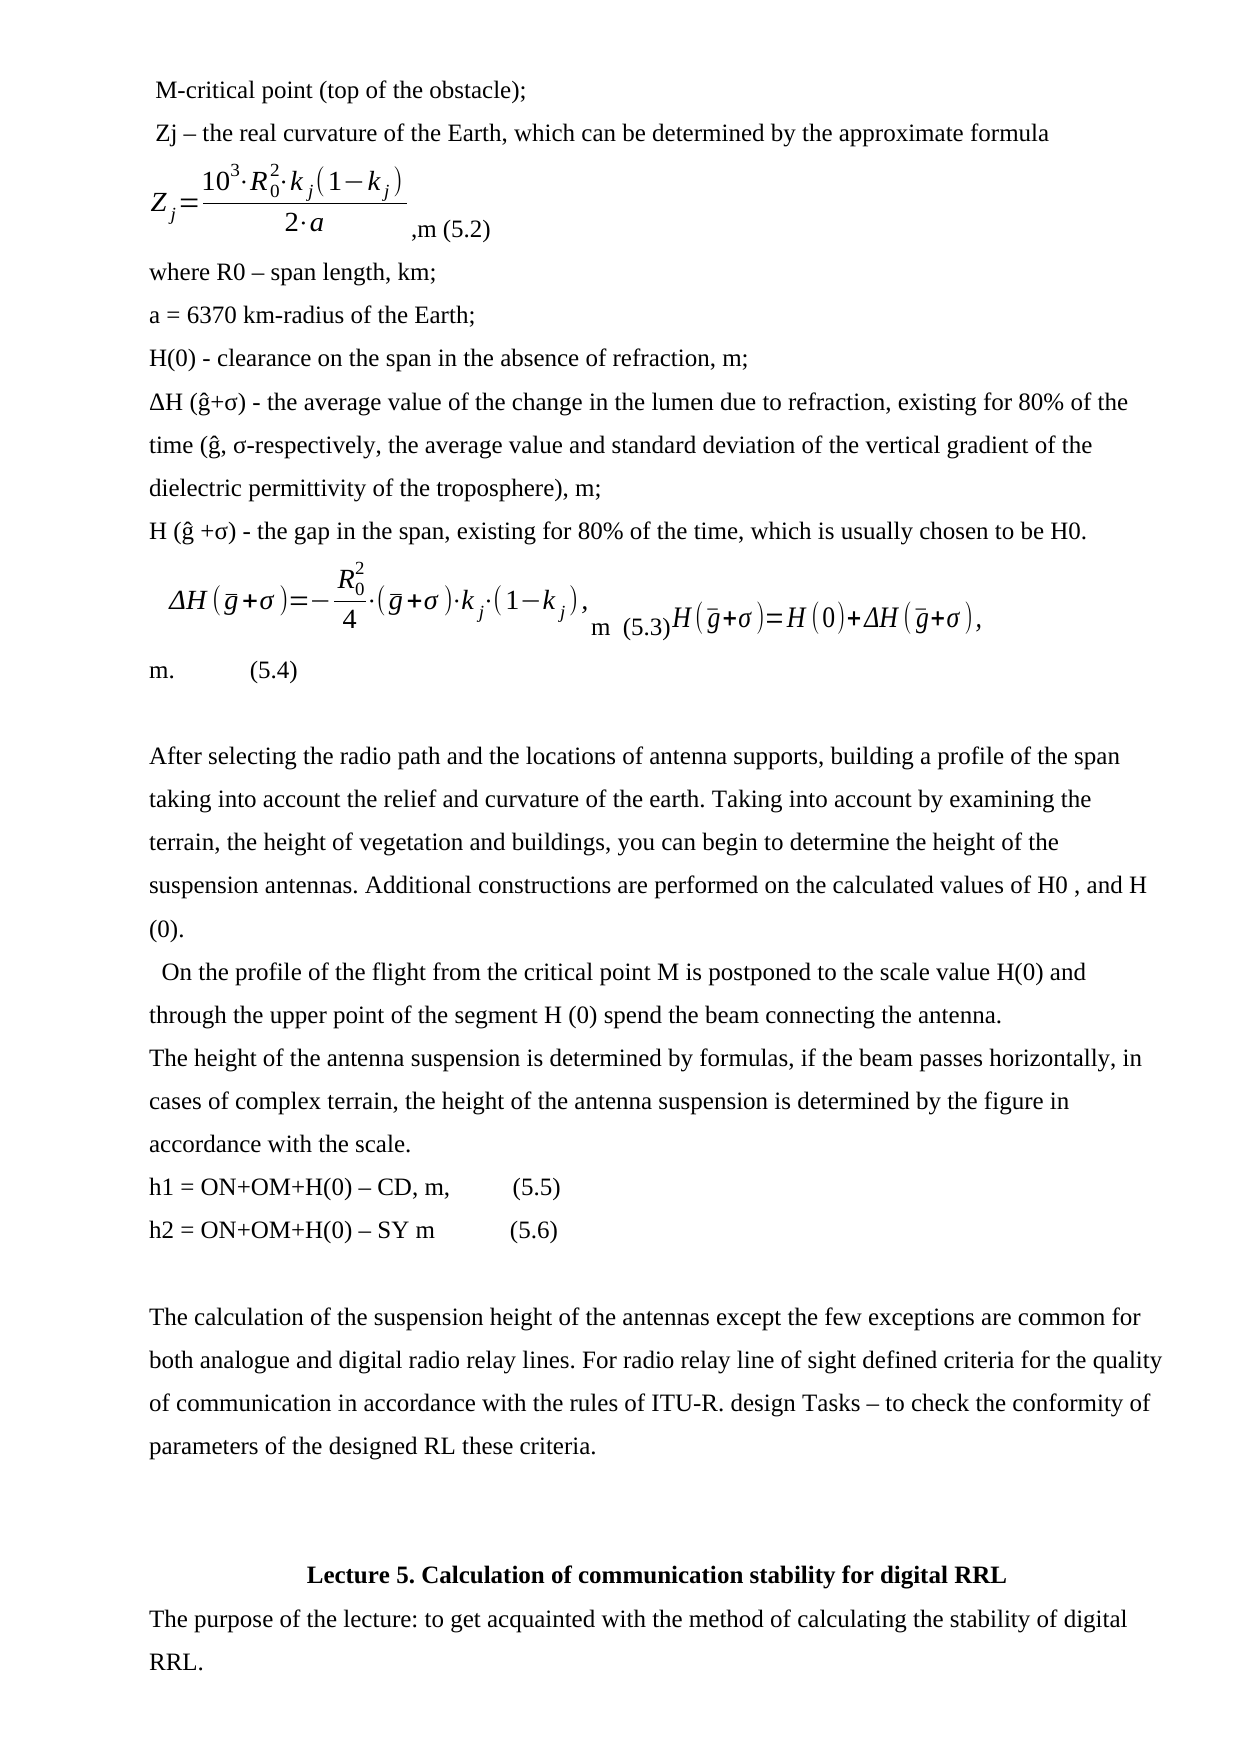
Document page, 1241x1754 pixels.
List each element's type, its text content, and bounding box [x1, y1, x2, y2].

text ΔH (ĝ+σ) - the average value of the change in the lumen due to refraction, existing for 80% of the time (ĝ, σ-respectively, the average value and standard deviation of the vertical gradient of the dielectric permittivity of the troposphere), m; [149, 387, 1165, 502]
text m (5.3) m. (5.4) [149, 559, 1165, 684]
text The height of the antenna suspension is determined by formulas, if the beam passes horizontally, in cases of complex terrain, the height of the antenna suspension is determined by the figure in accordance with the scale. [149, 1043, 1165, 1158]
text h2 = ON+OM+H(0) – SY m (5.6) [149, 1216, 1165, 1244]
text The purpose of the lecture: to get acquainted with the method of calculating the stability of digital RRL. [149, 1604, 1165, 1676]
text a = 6370 km-radius of the Earth; [149, 300, 1165, 329]
text On the profile of the flight from the critical point M is postponed to the scale value H(0) and through the upper point of the segment H (0) spend the beam connecting the antenna. [149, 957, 1165, 1029]
text The calculation of the suspension height of the antennas except the few exceptions are common for both analogue and digital radio relay lines. For radio relay line of sight defined criteria for the quality of communication in accordance with the rules of ITU-R. design Tasks – to check the conformity of parameters of the designed RL these criteria. [149, 1302, 1165, 1460]
text Lecture 5. Calculation of communication stability for digital RRL [149, 1561, 1165, 1589]
text After selecting the radio path and the locations of antenna supports, building a profile of the span taking into account the relief and curvature of the earth. Taking into account by examining the terrain, the height of vegetation and buildings, you can begin to determine the height of the suspension antennas. Additional constructions are performed on the calculated values of H0 , and H (0). [149, 698, 1165, 942]
text Zj – the real curvature of the Earth, which can be determined by the approximate formula [149, 118, 1165, 147]
text H(0) - clearance on the span in the absence of refraction, m; [149, 343, 1165, 372]
text where R0 – span length, km; [149, 257, 1165, 286]
text ,m (5.2) [149, 161, 1165, 243]
text M-critical point (top of the obstacle); [149, 75, 1165, 104]
text h1 = ON+OM+H(0) – CD, m, (5.5) [149, 1172, 1165, 1201]
text H (ĝ +σ) - the gap in the span, existing for 80% of the time, which is usually chosen to be H0. [149, 516, 1165, 545]
